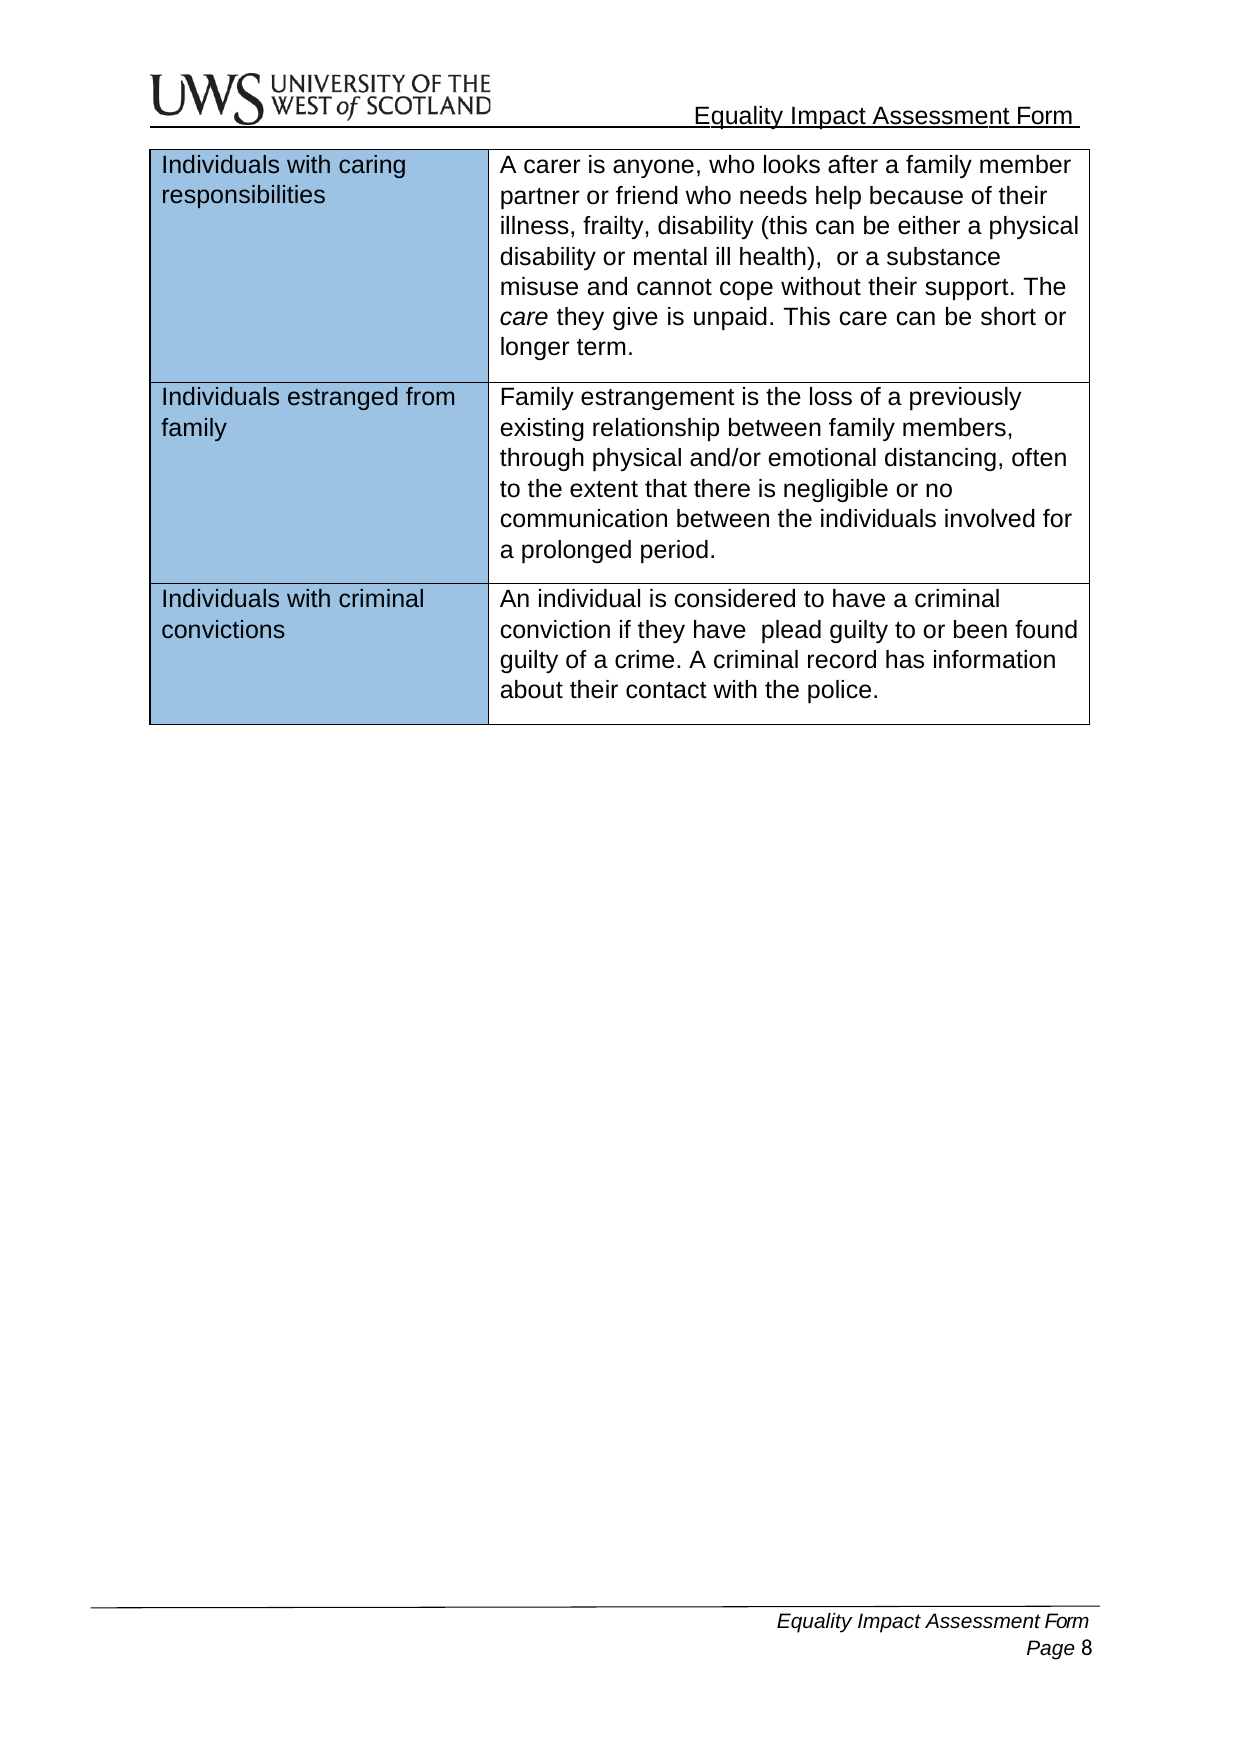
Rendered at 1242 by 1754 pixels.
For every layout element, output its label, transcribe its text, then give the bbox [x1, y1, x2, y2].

table_header Individuals with caring responsibilities [151, 150, 488, 382]
table_cell Individuals with criminal convictions [151, 584, 488, 724]
table_cell Individuals estranged from family [151, 383, 488, 583]
table_header A carer is anyone, who looks after a family member partner or friend who needs help because of their illness, frailty, disability (this can be either a physical disability or mental ill health), or a substance misuse and cannot cope without their support. The care they give is unpaid. This care can be short or longer term. [489, 150, 1089, 382]
table_cell Family estrangement is the loss of a previously existing relationship between family members, through physical and/or emotional distancing, often to the extent that there is negligible or no communication between the individuals involved for a prolonged period. [489, 383, 1089, 583]
picture [150, 73, 491, 125]
table_cell An individual is considered to have a criminal conviction if they have plead guilty to or been found guilty of a crime. A criminal record has information about their contact with the police. [489, 584, 1089, 724]
